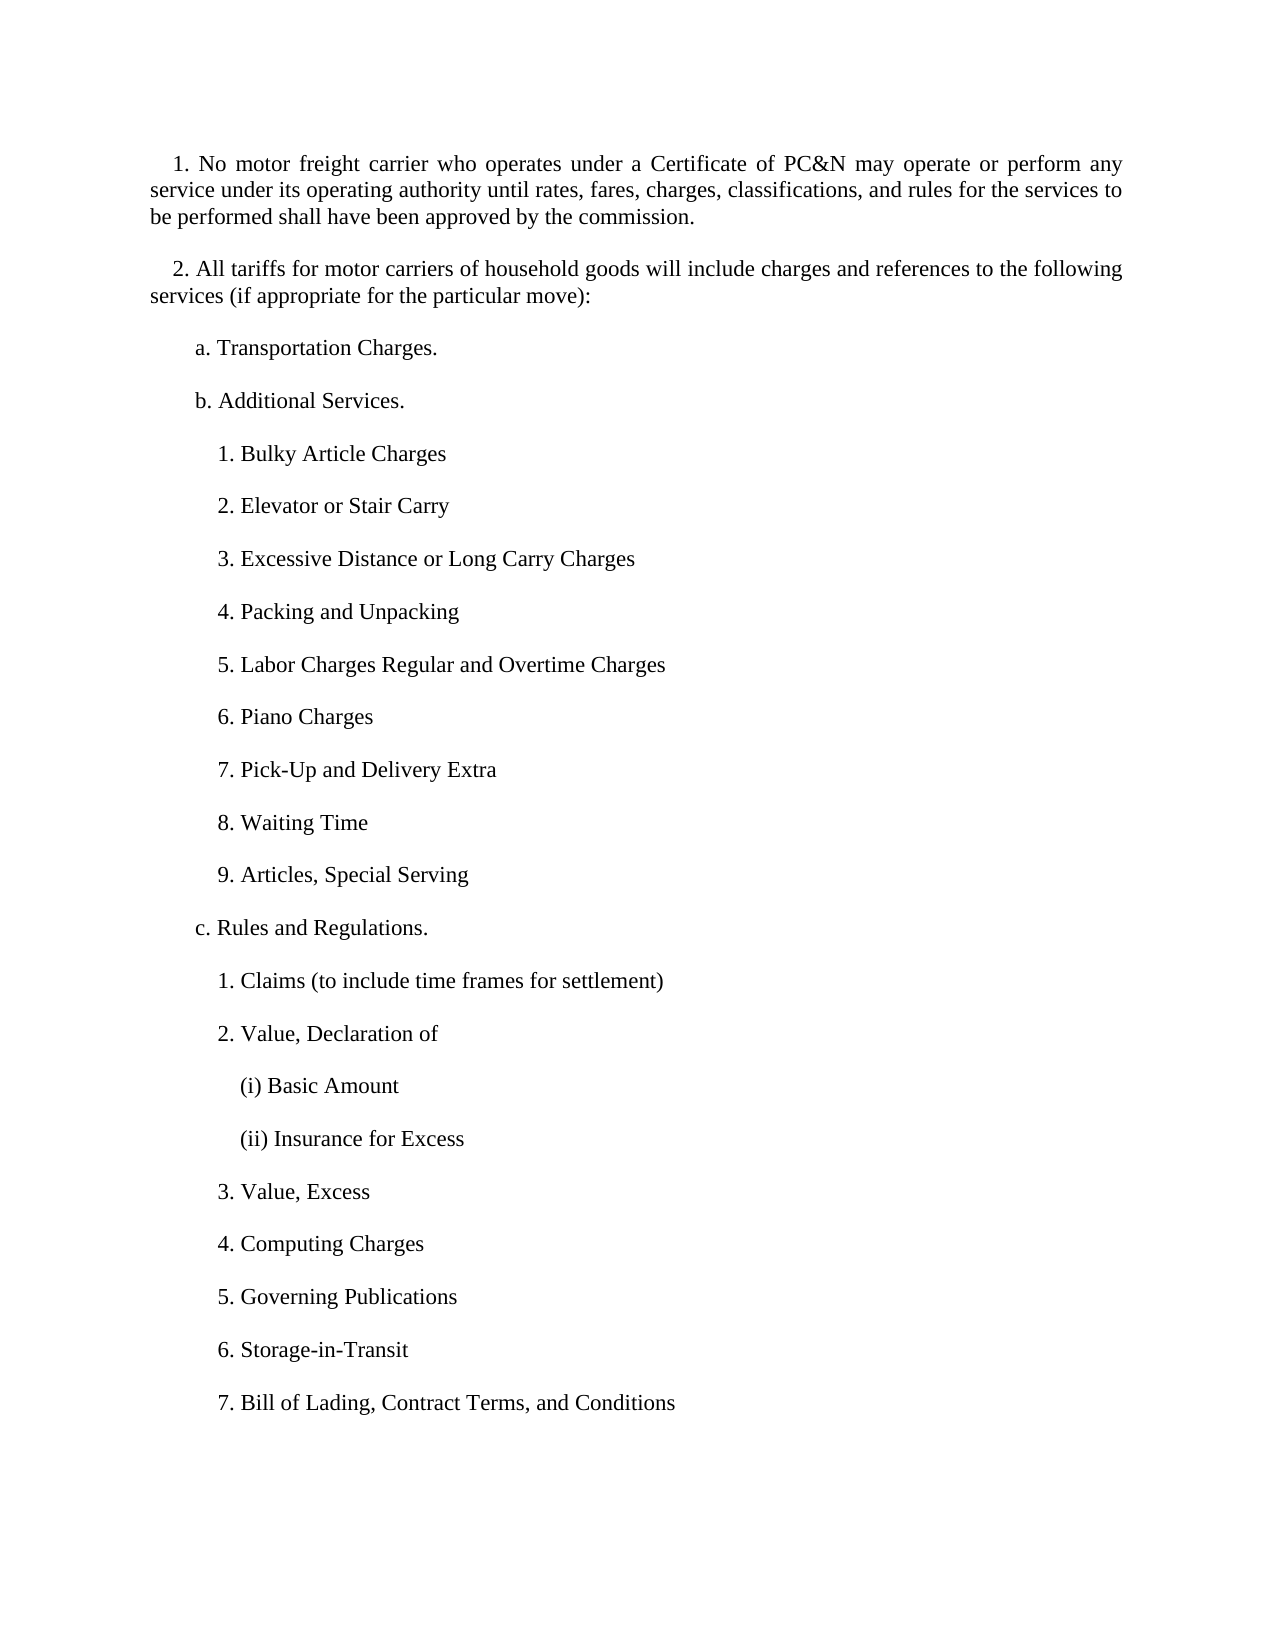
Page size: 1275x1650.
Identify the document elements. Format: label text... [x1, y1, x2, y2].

text b. Additional Services. [150, 387, 1125, 413]
text 2. Elevator or Stair Carry [150, 493, 1125, 519]
text (ii) Insurance for Excess [150, 1125, 1125, 1151]
text 2. All tariffs for motor carriers of household goods will include charges and references to the following services (if appropriate for the particular move): [150, 255, 1125, 308]
text 1. Claims (to include time frames for settlement) [150, 967, 1125, 993]
text 4. Packing and Unpacking [150, 598, 1125, 624]
text 6. Storage-in-Transit [150, 1336, 1125, 1362]
text 5. Governing Publications [150, 1283, 1125, 1309]
text 1. Bulky Article Charges [150, 440, 1125, 466]
text 3. Value, Excess [150, 1178, 1125, 1204]
text (i) Basic Amount [150, 1072, 1125, 1099]
text 7. Bill of Lading, Contract Terms, and Conditions [150, 1389, 1125, 1415]
text 9. Articles, Special Serving [150, 862, 1125, 888]
text 8. Waiting Time [150, 809, 1125, 835]
text c. Rules and Regulations. [150, 914, 1125, 941]
text 2. Value, Declaration of [150, 1020, 1125, 1046]
text 7. Pick-Up and Delivery Extra [150, 756, 1125, 782]
text 5. Labor Charges Regular and Overtime Charges [150, 651, 1125, 677]
text 3. Excessive Distance or Long Carry Charges [150, 545, 1125, 572]
text 6. Piano Charges [150, 703, 1125, 730]
text a. Transportation Charges. [150, 334, 1125, 361]
text 1. No motor freight carrier who operates under a Certificate of PC&N may operate or perform any service under its operating authority until rates, fares, charges, classifications, and rules for the services to be performed shall have been approved by the commission. [150, 150, 1125, 229]
text 4. Computing Charges [150, 1231, 1125, 1257]
